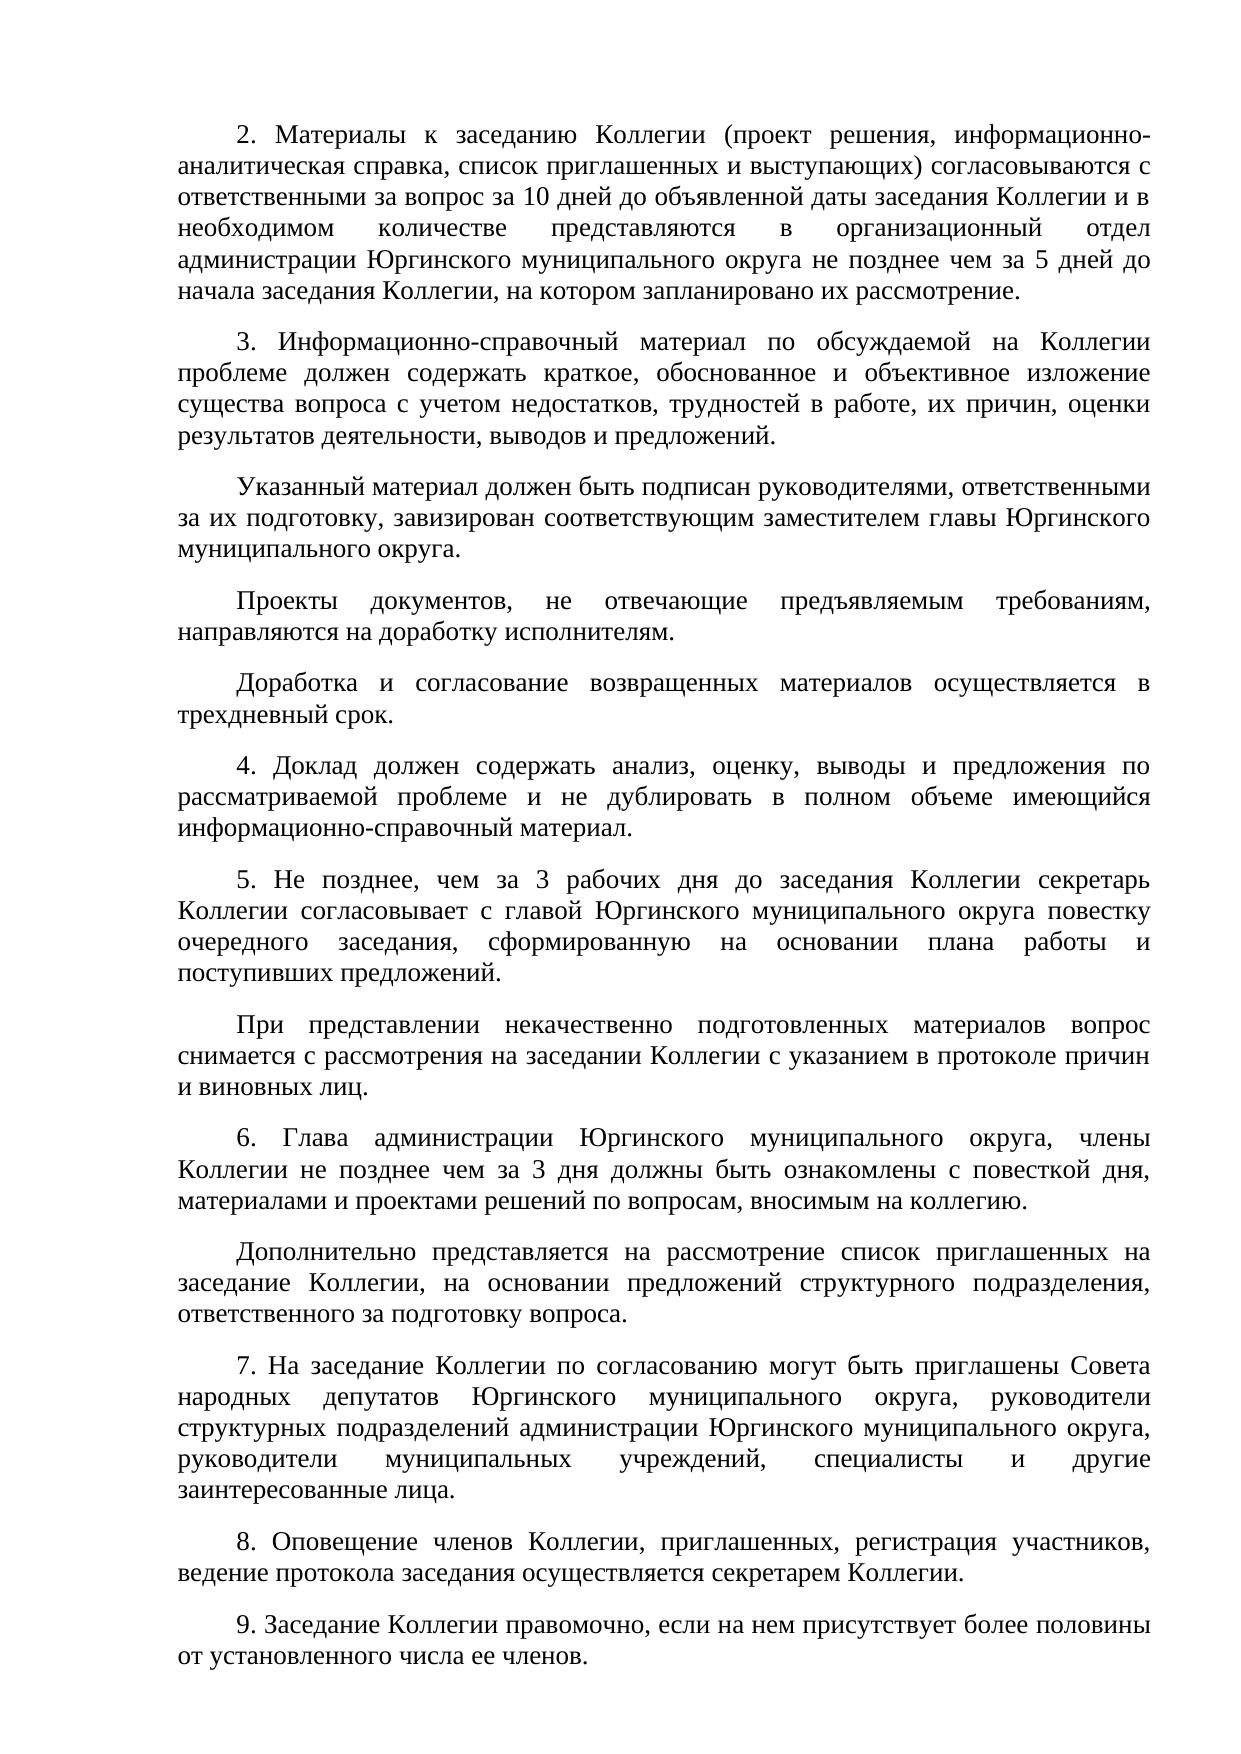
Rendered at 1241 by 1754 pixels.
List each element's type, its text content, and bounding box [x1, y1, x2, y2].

text Доработка и согласование возвращенных материалов осуществляется в трехдневный срок. [177, 667, 1152, 729]
text 2. Материалы к заседанию Коллегии (проект решения, информационно-аналитическая справка, список приглашенных и выступающих) согласовываются с ответственными за вопрос за 10 дней до объявленной даты заседания Коллегии и в необходимом количестве представляются в организационный отдел администрации Юргинского муниципального округа не позднее чем за 5 дней до начала заседания Коллегии, на котором запланировано их рассмотрение. [177, 118, 1152, 305]
text Дополнительно представляется на рассмотрение список приглашенных на заседание Коллегии, на основании предложений структурного подразделения, ответственного за подготовку вопроса. [177, 1235, 1152, 1329]
text 4. Доклад должен содержать анализ, оценку, выводы и предложения по рассматриваемой проблеме и не дублировать в полном объеме имеющийся информационно-справочный материал. [177, 749, 1152, 843]
text 6. Глава администрации Юргинского муниципального округа, члены Коллегии не позднее чем за 3 дня должны быть ознакомлены с повесткой дня, материалами и проектами решений по вопросам, вносимым на коллегию. [177, 1122, 1152, 1215]
text 8. Оповещение членов Коллегии, приглашенных, регистрация участников, ведение протокола заседания осуществляется секретарем Коллегии. [177, 1525, 1152, 1587]
text Проекты документов, не отвечающие предъявляемым требованиям, направляются на доработку исполнителям. [177, 584, 1152, 646]
text 7. На заседание Коллегии по согласованию могут быть приглашены Совета народных депутатов Юргинского муниципального округа, руководители структурных подразделений администрации Юргинского муниципального округа, руководители муниципальных учреждений, специалисты и другие заинтересованные лица. [177, 1349, 1152, 1505]
text 3. Информационно-справочный материал по обсуждаемой на Коллегии проблеме должен содержать краткое, обоснованное и объективное изложение существа вопроса с учетом недостатков, трудностей в работе, их причин, оценки результатов деятельности, выводов и предложений. [177, 325, 1152, 450]
text 5. Не позднее, чем за 3 рабочих дня до заседания Коллегии секретарь Коллегии согласовывает с главой Юргинского муниципального округа повестку очередного заседания, сформированную на основании плана работы и поступивших предложений. [177, 863, 1152, 987]
text При представлении некачественно подготовленных материалов вопрос снимается с рассмотрения на заседании Коллегии с указанием в протоколе причин и виновных лиц. [177, 1008, 1152, 1101]
text 9. Заседание Коллегии правомочно, если на нем присутствует более половины от установленного числа ее членов. [177, 1608, 1152, 1670]
text Указанный материал должен быть подписан руководителями, ответственными за их подготовку, завизирован соответствующим заместителем главы Юргинского муниципального округа. [177, 470, 1152, 564]
